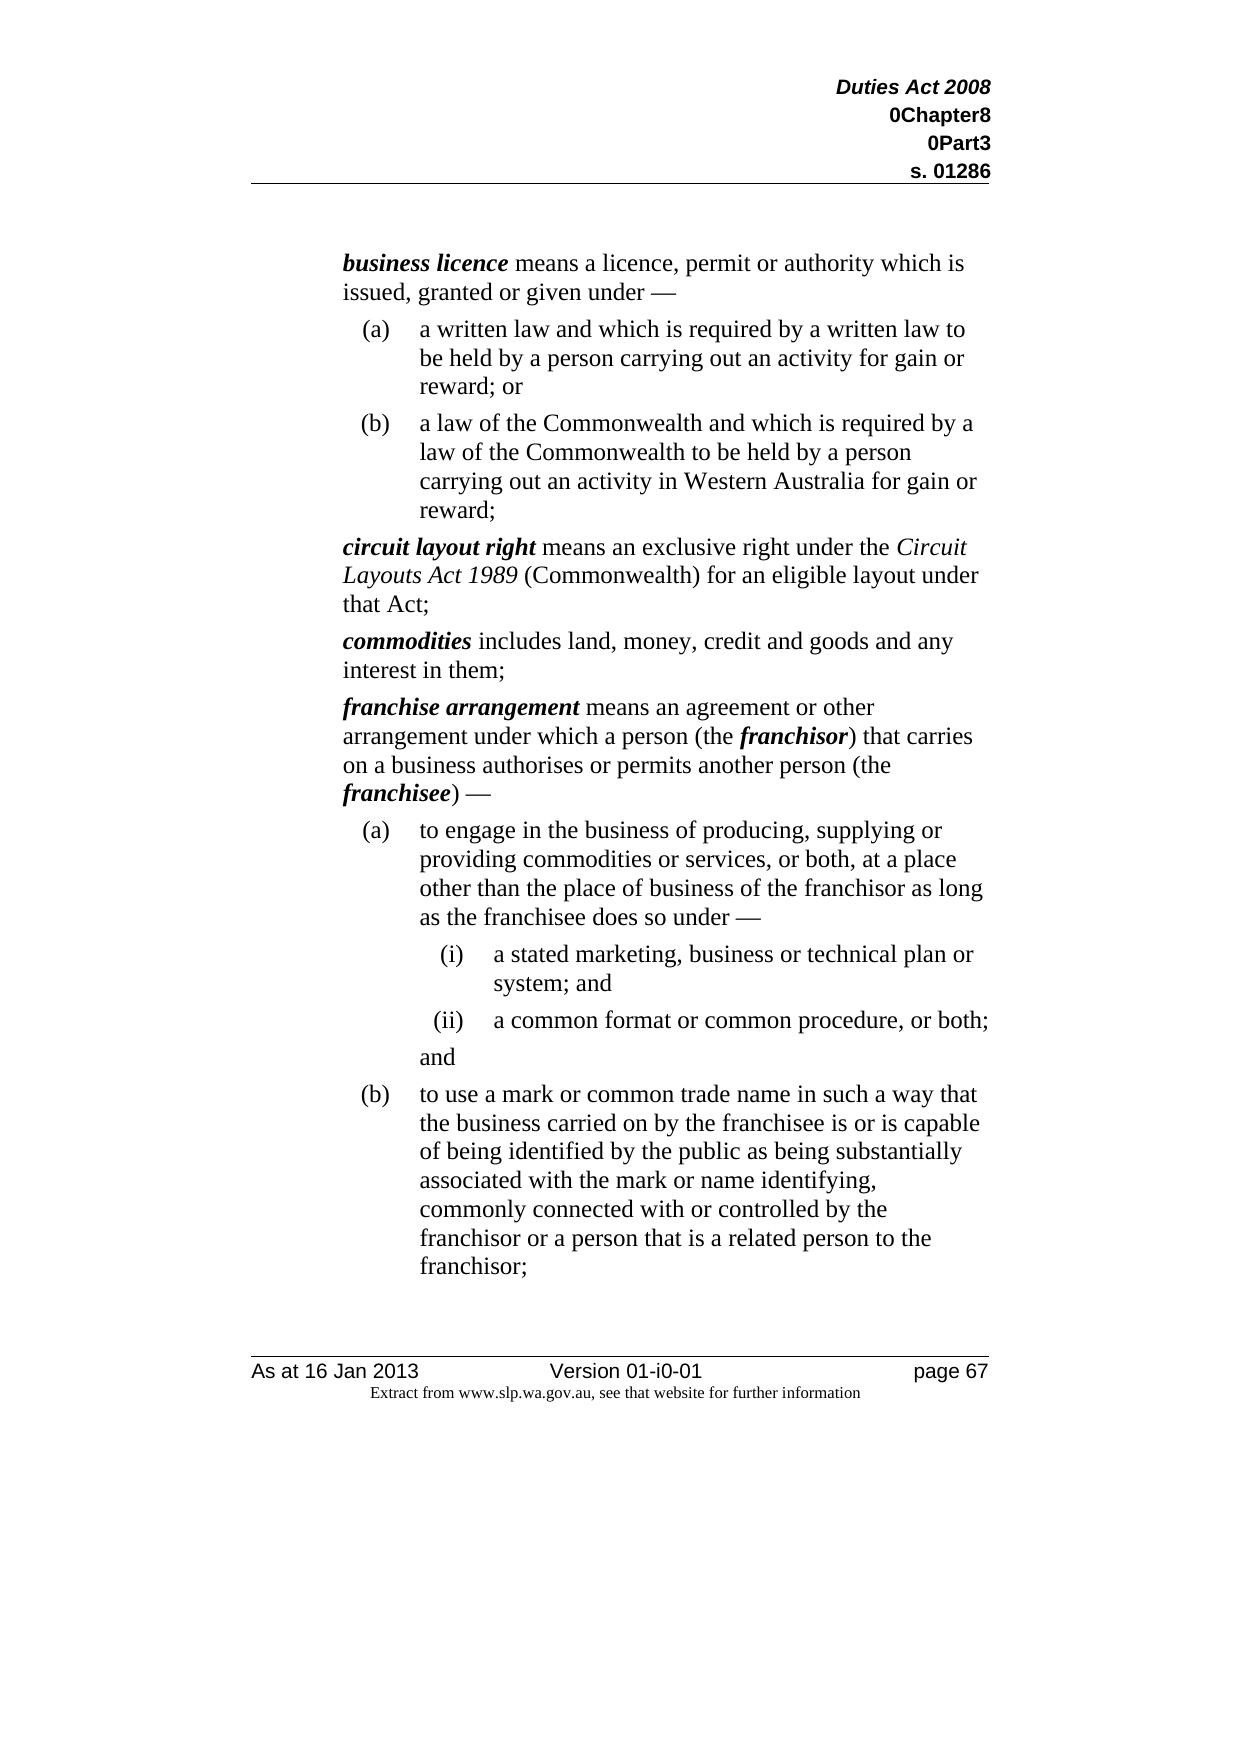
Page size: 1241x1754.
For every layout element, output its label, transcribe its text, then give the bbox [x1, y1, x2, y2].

text business licence means a licence, permit or authority which is issued, granted or given under — [251, 248, 989, 306]
text (ii) a common format or common procedure, or both; [251, 1005, 989, 1033]
text and [251, 1042, 989, 1071]
text commodities includes land, money, credit and goods and any interest in them; [251, 626, 989, 684]
text (b) to use a mark or common trade name in such a way that the business carried on by the franchisee is or is capable of being identified by the public as being substantially associated with the mark or name identifying, commonly connected with or controlled by the franchisor or a person that is a related person to the franchisor; [251, 1079, 989, 1280]
text (i) a stated marketing, business or technical plan or system; and [251, 939, 989, 996]
text (b) a law of the Commonwealth and which is required by a law of the Commonwealth to be held by a person carrying out an activity in for gain or reward; [251, 408, 989, 523]
text circuit layout right means an exclusive right under the Circuit Layouts Act 1989 (Commonwealth) for an eligible layout under that Act; [251, 532, 989, 618]
text franchise arrangement means an agreement or other arrangement under which a person (the franchisor) that carries on a business authorises or permits another person (the franchisee) — [251, 692, 989, 807]
text (a) a written law and which is required by a written law to be held by a person carrying out an activity for gain or reward; or [251, 314, 989, 400]
text (a) to engage in the business of producing, supplying or providing commodities or services, or both, at a place other than the place of business of the franchisor as long as the franchisee does so under — [251, 816, 989, 931]
